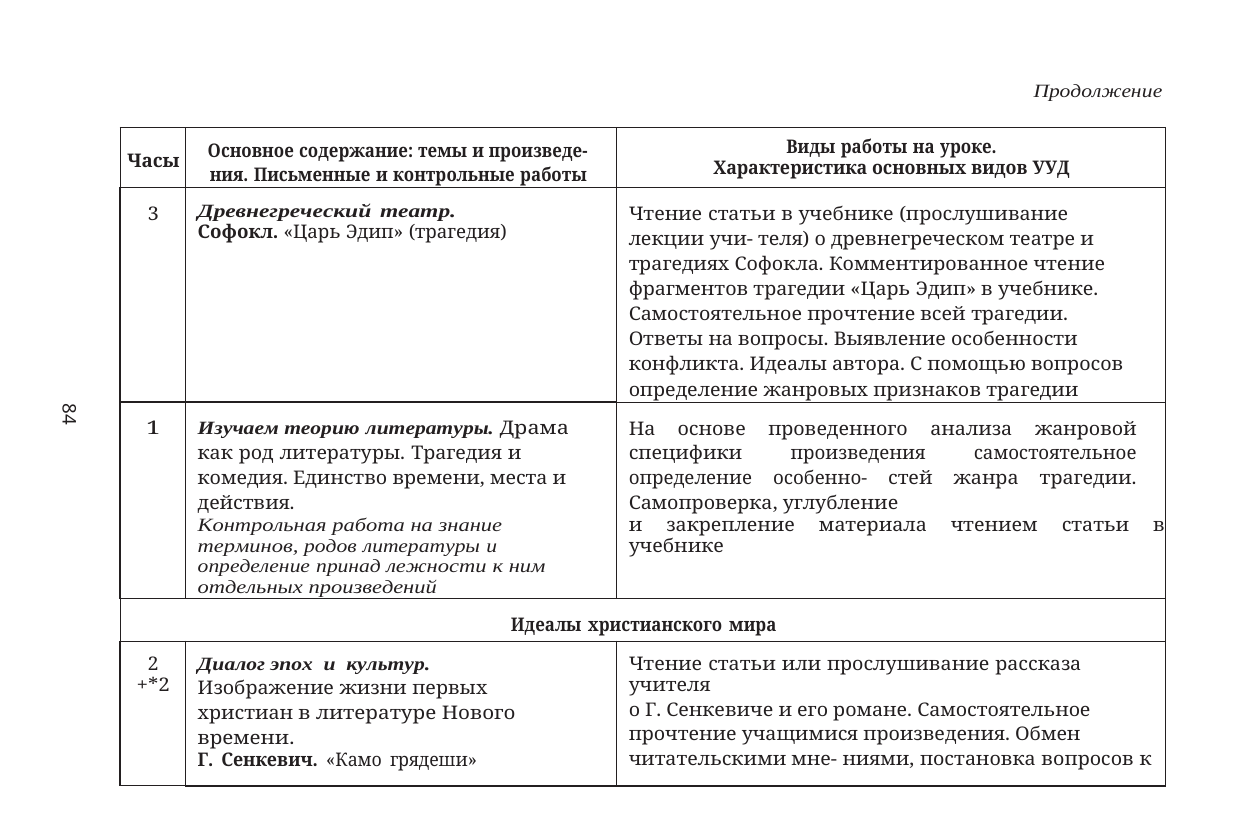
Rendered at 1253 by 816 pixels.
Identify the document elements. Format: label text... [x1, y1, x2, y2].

table_cell Древнегреческий театр. Софокл. «Царь Эдип» (трагедия) [186, 188, 616, 401]
table_cell На основе проведенного анализа жанровой специфики произведения самостоятельное определение особенно- стей жанра трагедии. Самопроверка, углубление и закрепление материала чтением статьи в учебнике [617, 403, 1165, 598]
table_header Виды работы на уроке. Характеристика основных видов УУД [617, 128, 1165, 187]
table_cell 2 +*2 [121, 642, 185, 785]
table_cell 3 [121, 188, 185, 401]
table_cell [617, 642, 1165, 785]
table_cell Чтение статьи в учебнике (прослушивание лекции учи- теля) о древнегреческом театре и трагедиях Софокла. Комментированное чтение фрагментов трагедии «Царь Эдип» в учебнике. Самостоятельное прочтение всей трагедии. Ответы на вопросы. Выявление особенности конфликта. Идеалы автора. С помощью вопросов определение жанровых признаков трагедии [617, 188, 1165, 401]
table_cell 1 [121, 403, 185, 598]
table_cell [186, 642, 616, 785]
table_header Часы [121, 128, 185, 187]
table_cell Изучаем теорию литературы. Драма как род литературы. Трагедия и комедия. Единство времени, места и действия. Контрольная работа на знание терминов, родов литературы и определение принад­ лежности к ним отдельных произведений [186, 403, 616, 598]
table_header Основное содержание: темы и произведе- ния. Письменные и контрольные работы [186, 128, 616, 187]
text Продолжение [106, 79, 1164, 101]
table_cell Идеалы христианского мира [121, 599, 1165, 641]
